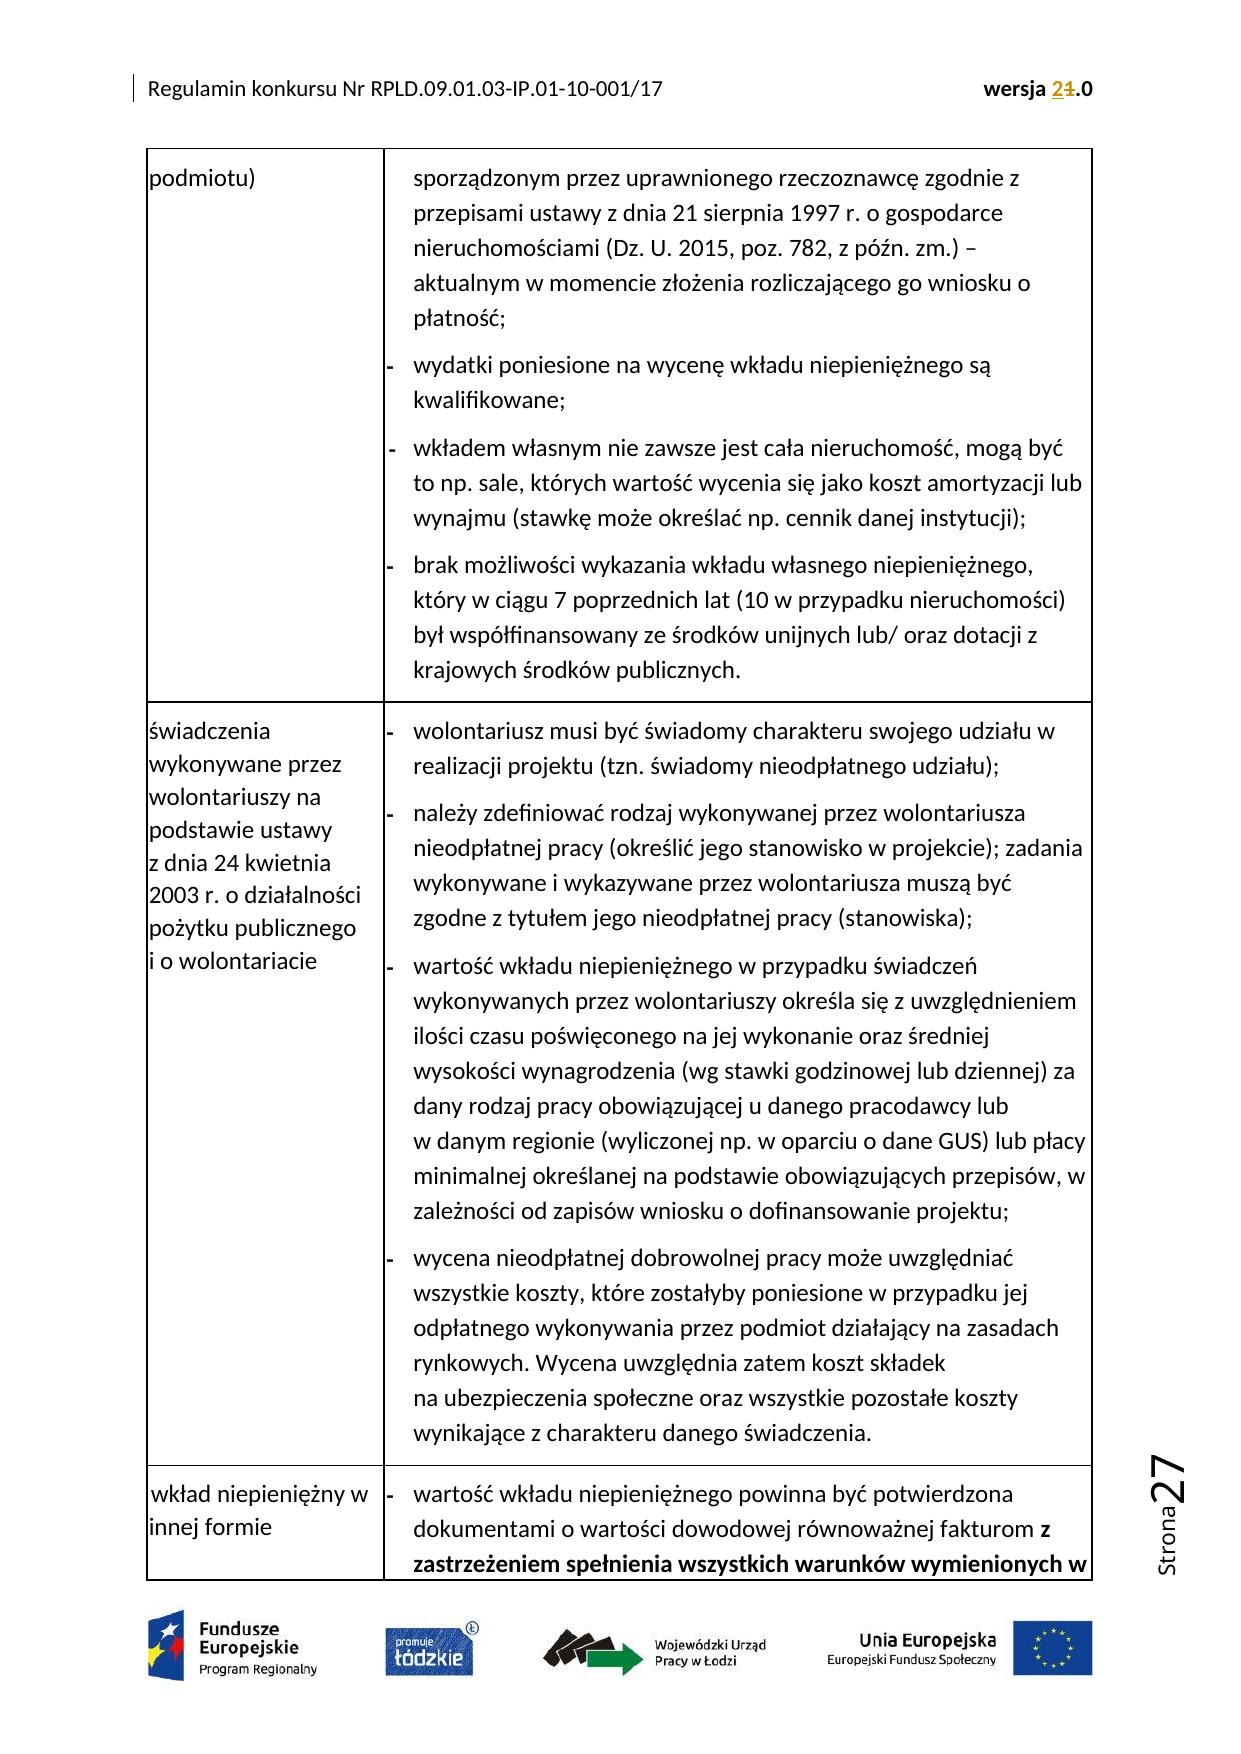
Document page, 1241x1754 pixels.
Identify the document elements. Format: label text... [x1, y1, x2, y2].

picture [147, 1603, 1093, 1681]
table_cell świadczenia wykonywane przez wolontariuszy na podstawie ustawy z dnia 24 kwietnia 2003 r. o działalności pożytku publicznego i o wolontariacie [148, 703, 383, 1464]
table_cell wolontariusz musi być świadomy charakteru swojego udziału w realizacji projektu (tzn. świadomy nieodpłatnego udziału); należy zdefiniować rodzaj wykonywanej przez wolontariusza nieodpłatnej pracy (określić jego stanowisko w projekcie); zadania wykonywane i wykazywane przez wolontariusza muszą być zgodne z tytułem jego nieodpłatnej pracy (stanowiska); wartość wkładu niepieniężnego w przypadku świadczeń wykonywanych przez wolontariuszy określa się z uwzględnieniem ilości czasu poświęconego na jej wykonanie oraz średniej wysokości wynagrodzenia (wg stawki godzinowej lub dziennej) za dany rodzaj pracy obowiązującej u danego pracodawcy lub w danym regionie (wyliczonej np. w oparciu o dane GUS) lub płacy minimalnej określanej na podstawie obowiązujących przepisów, w zależności od zapisów wniosku o dofinansowanie projektu; wycena nieodpłatnej dobrowolnej pracy może uwzględniać wszystkie koszty, które zostałyby poniesione w przypadku jej odpłatnego wykonywania przez podmiot działający na zasadach rynkowych. Wycena uwzględnia zatem koszt składek na ubezpieczenia społeczne oraz wszystkie pozostałe koszty wynikające z charakteru danego świadczenia. [385, 703, 1091, 1464]
table_cell wkład niepieniężny w innej formie [148, 1466, 383, 1579]
table_cell udostępnianie/ użyczanie budynków, pomieszczeń, urządzeń, wyposażenia na potrzeby projektu (będących w posiadaniu danego podmiotu) [148, 149, 383, 701]
